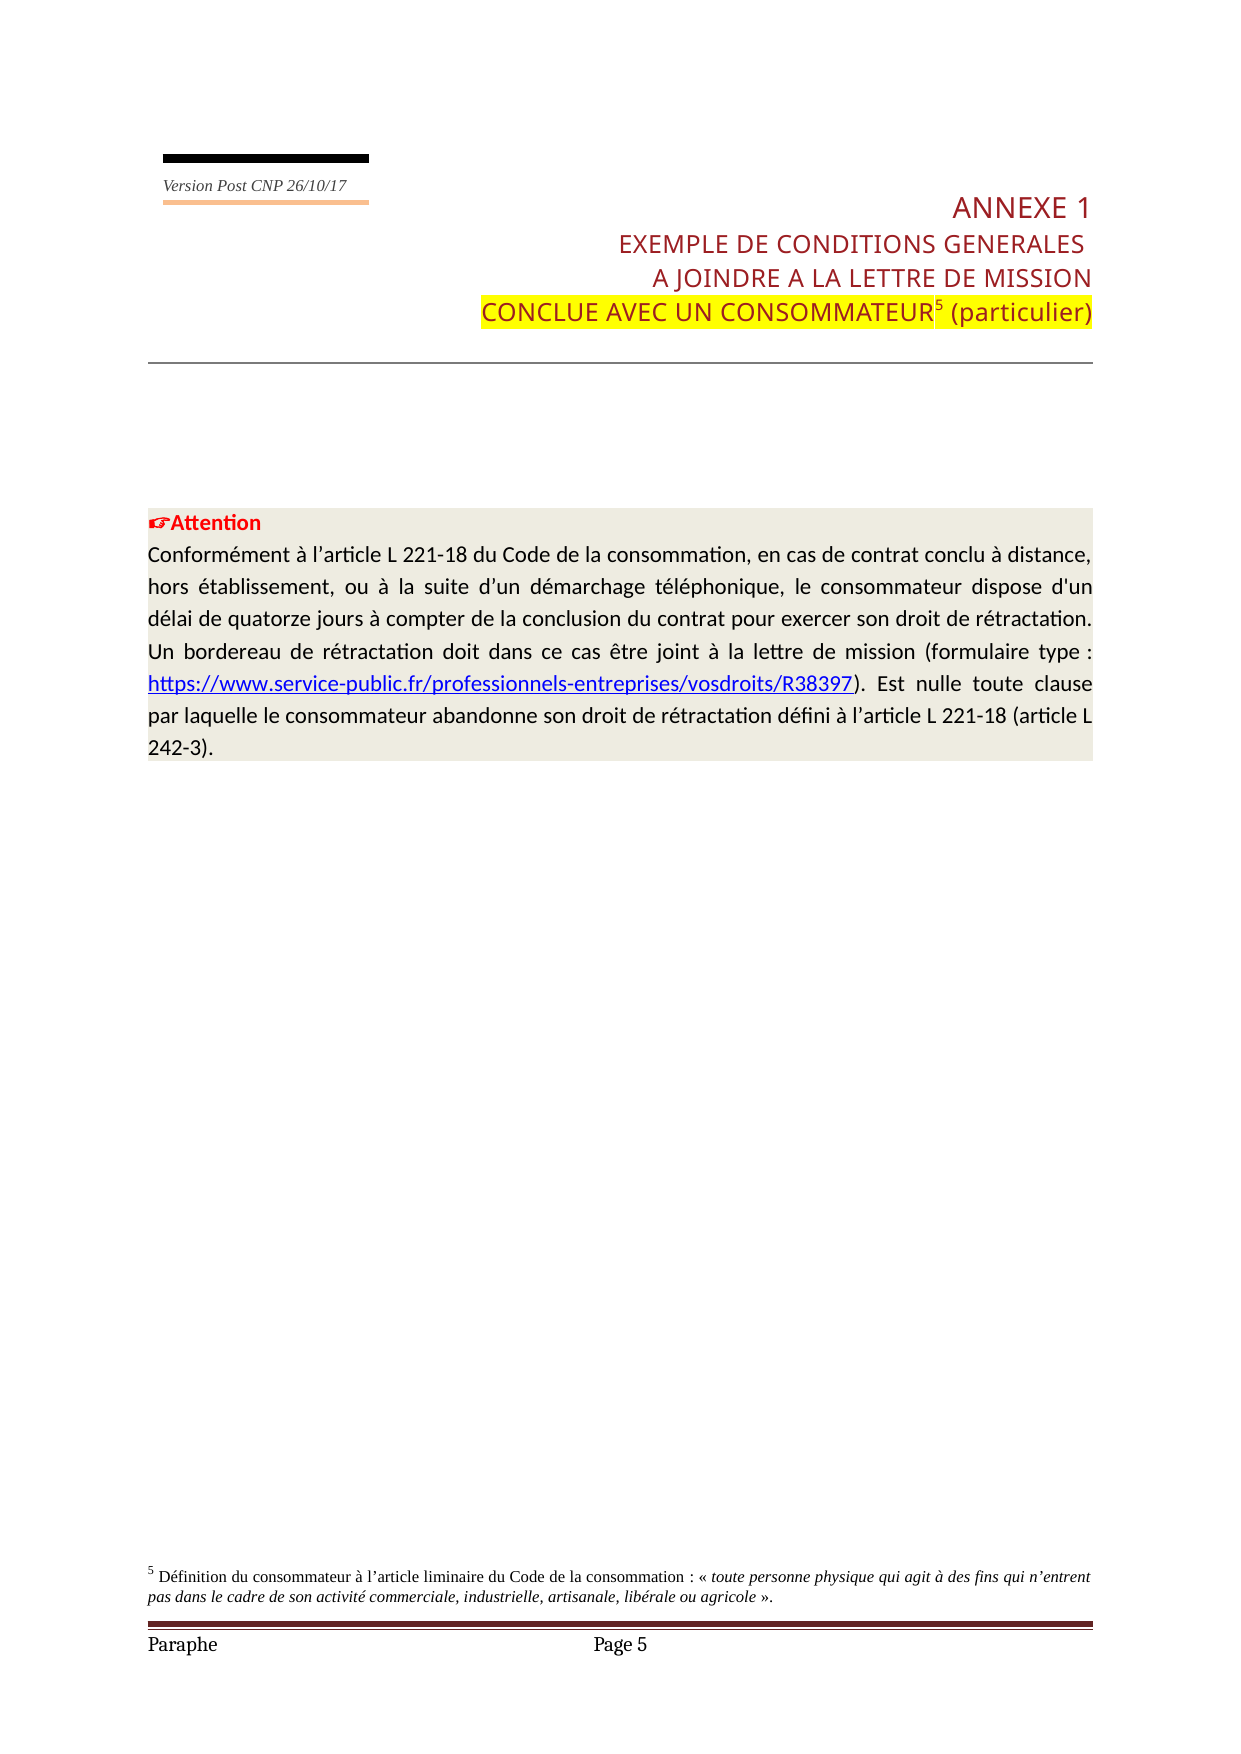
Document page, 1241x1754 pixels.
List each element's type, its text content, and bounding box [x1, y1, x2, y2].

text CONCLUE AVEC UN CONSOMMATEUR (particulier) [148, 295, 1093, 362]
text ANNEXE 1 [148, 187, 1093, 227]
text EXEMPLE DE CONDITIONS GENERALES A JOINDRE A LA LETTRE DE MISSION [148, 227, 1093, 295]
text Attention Conformément à l’article L 221-18 du Code de la consommation, en cas de contrat conclu à distance, hors établissement, ou à la suite d’un démarchage téléphonique, le consommateur dispose d'un délai de quatorze jours à compter de la conclusion du contrat pour exercer son droit de rétractation. Un bordereau de rétractation doit dans ce cas être joint à la lettre de mission (formulaire type : https://www.service-public.fr/professionnels-entreprises/vosdroits/R38397). Est nulle toute clause par laquelle le consommateur abandonne son droit de rétractation défini à l’article L 221-18 (article L 242-3). [148, 508, 1093, 761]
